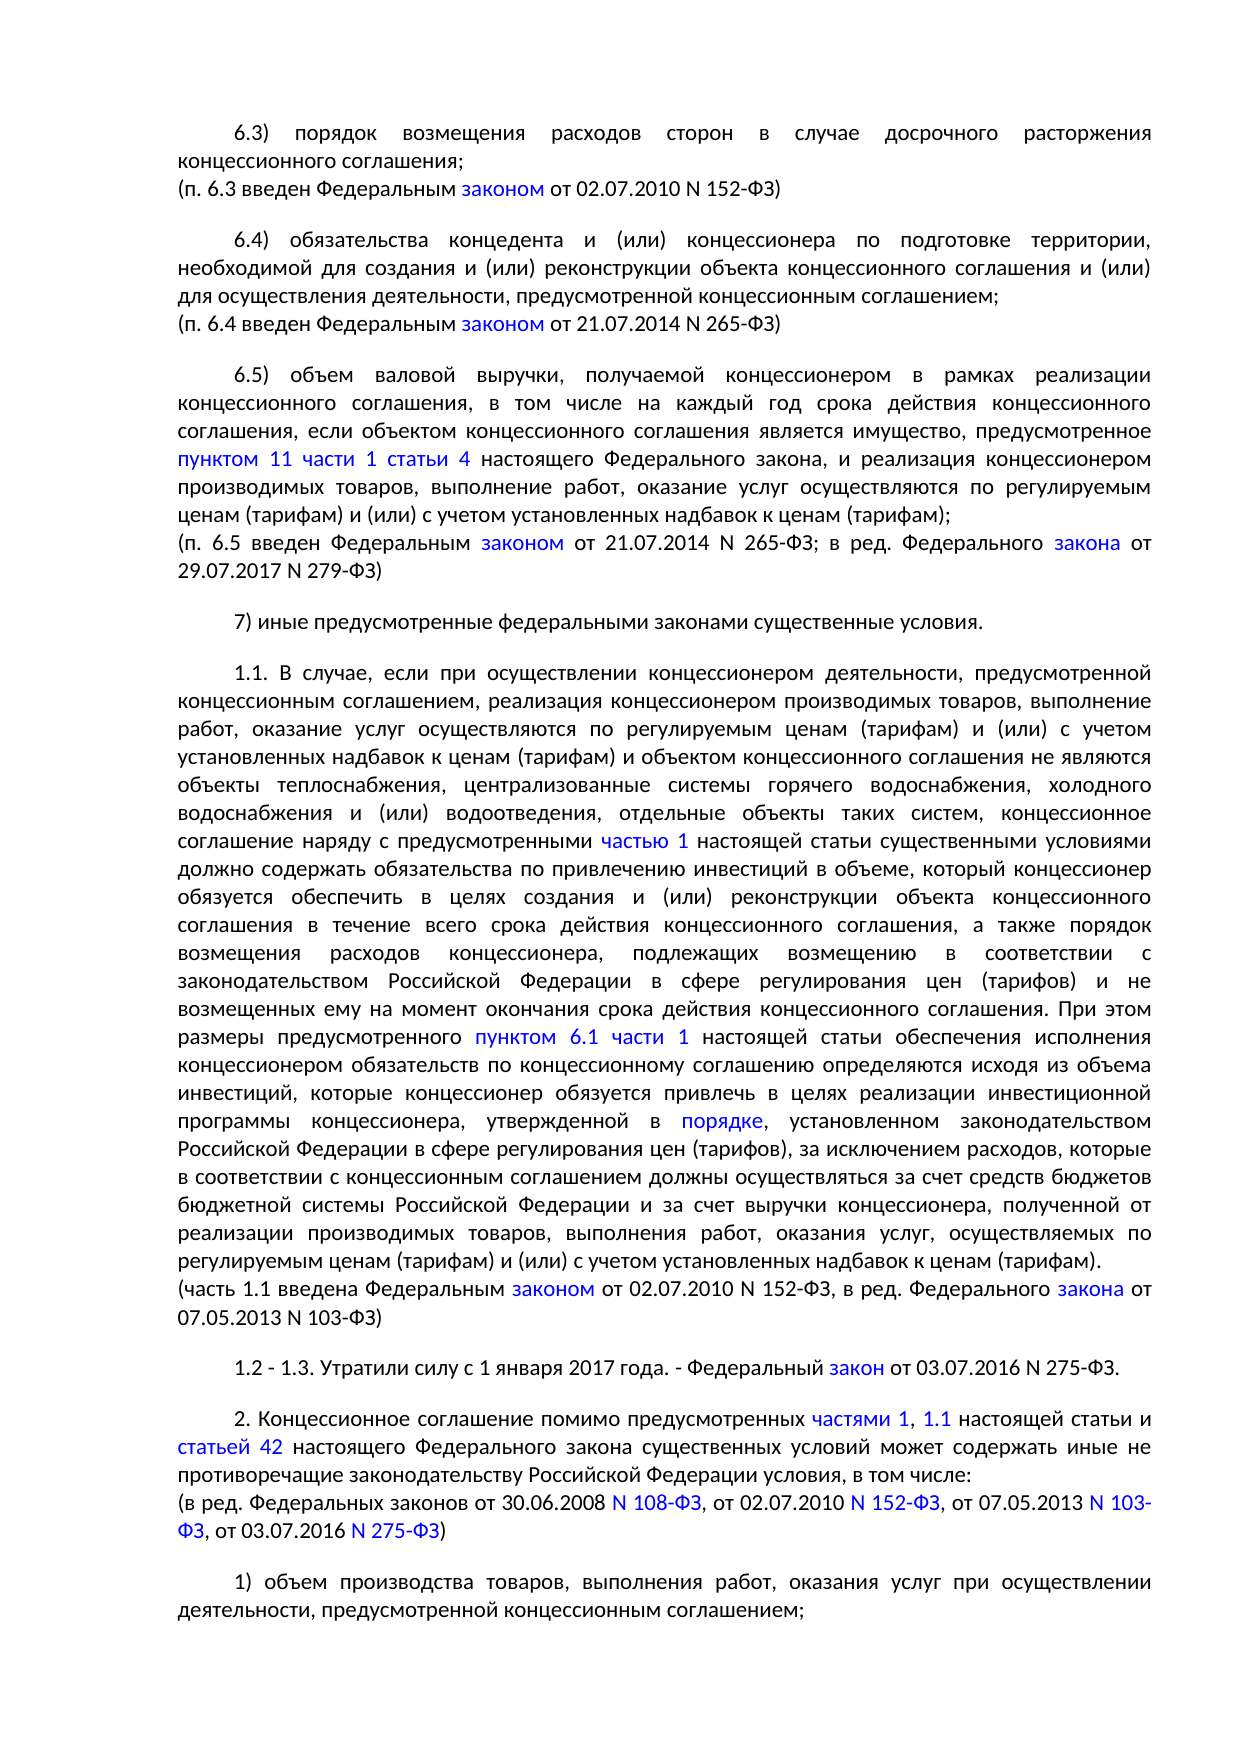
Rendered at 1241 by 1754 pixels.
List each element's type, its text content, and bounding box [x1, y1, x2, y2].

text 1.1. В случае, если при осуществлении концессионером деятельности, предусмотренной концессионным соглашением, реализация концессионером производимых товаров, выполнение работ, оказание услуг осуществляются по регулируемым ценам (тарифам) и (или) с учетом установленных надбавок к ценам (тарифам) и объектом концессионного соглашения не являются объекты теплоснабжения, централизованные системы горячего водоснабжения, холодного водоснабжения и (или) водоотведения, отдельные объекты таких систем, концессионное соглашение наряду с предусмотренными частью 1 настоящей статьи существенными условиями должно содержать обязательства по привлечению инвестиций в объеме, который концессионер обязуется обеспечить в целях создания и (или) реконструкции объекта концессионного соглашения в течение всего срока действия концессионного соглашения, а также порядок возмещения расходов концессионера, подлежащих возмещению в соответствии с законодательством Российской Федерации в сфере регулирования цен (тарифов) и не возмещенных ему на момент окончания срока действия концессионного соглашения. При этом размеры предусмотренного пунктом 6.1 части 1 настоящей статьи обеспечения исполнения концессионером обязательств по концессионному соглашению определяются исходя из объема инвестиций, которые концессионер обязуется привлечь в целях реализации инвестиционной программы концессионера, утвержденной в порядке, установленном законодательством Российской Федерации в сфере регулирования цен (тарифов), за исключением расходов, которые в соответствии с концессионным соглашением должны осуществляться за счет средств бюджетов бюджетной системы Российской Федерации и за счет выручки концессионера, полученной от реализации производимых товаров, выполнения работ, оказания услуг, осуществляемых по регулируемым ценам (тарифам) и (или) с учетом установленных надбавок к ценам (тарифам). [177, 658, 1152, 1274]
text (в ред. Федеральных законов от 30.06.2008 N 108-ФЗ, от 02.07.2010 N 152-ФЗ, от 07.05.2013 N 103-ФЗ, от 03.07.2016 N 275-ФЗ) [177, 1488, 1152, 1544]
text 1.2 - 1.3. Утратили силу с 1 января 2017 года. - Федеральный закон от 03.07.2016 N 275-ФЗ. [177, 1353, 1152, 1382]
text 1) объем производства товаров, выполнения работ, оказания услуг при осуществлении деятельности, предусмотренной концессионным соглашением; [177, 1567, 1152, 1623]
text 6.3) порядок возмещения расходов сторон в случае досрочного расторжения концессионного соглашения; [177, 118, 1152, 174]
text 2. Концессионное соглашение помимо предусмотренных частями 1, 1.1 настоящей статьи и статьей 42 настоящего Федерального закона существенных условий может содержать иные не противоречащие законодательству Российской Федерации условия, в том числе: [177, 1404, 1152, 1488]
text 7) иные предусмотренные федеральными законами существенные условия. [177, 607, 1152, 635]
text (п. 6.4 введен Федеральным законом от 21.07.2014 N 265-ФЗ) [177, 309, 1152, 337]
text 6.4) обязательства концедента и (или) концессионера по подготовке территории, необходимой для создания и (или) реконструкции объекта концессионного соглашения и (или) для осуществления деятельности, предусмотренной концессионным соглашением; [177, 225, 1152, 309]
text (часть 1.1 введена Федеральным законом от 02.07.2010 N 152-ФЗ, в ред. Федерального закона от 07.05.2013 N 103-ФЗ) [177, 1274, 1152, 1331]
text (п. 6.3 введен Федеральным законом от 02.07.2010 N 152-ФЗ) [177, 174, 1152, 202]
text 6.5) объем валовой выручки, получаемой концессионером в рамках реализации концессионного соглашения, в том числе на каждый год срока действия концессионного соглашения, если объектом концессионного соглашения является имущество, предусмотренное пунктом 11 части 1 статьи 4 настоящего Федерального закона, и реализация концессионером производимых товаров, выполнение работ, оказание услуг осуществляются по регулируемым ценам (тарифам) и (или) с учетом установленных надбавок к ценам (тарифам); [177, 360, 1152, 528]
text (п. 6.5 введен Федеральным законом от 21.07.2014 N 265-ФЗ; в ред. Федерального закона от 29.07.2017 N 279-ФЗ) [177, 528, 1152, 584]
